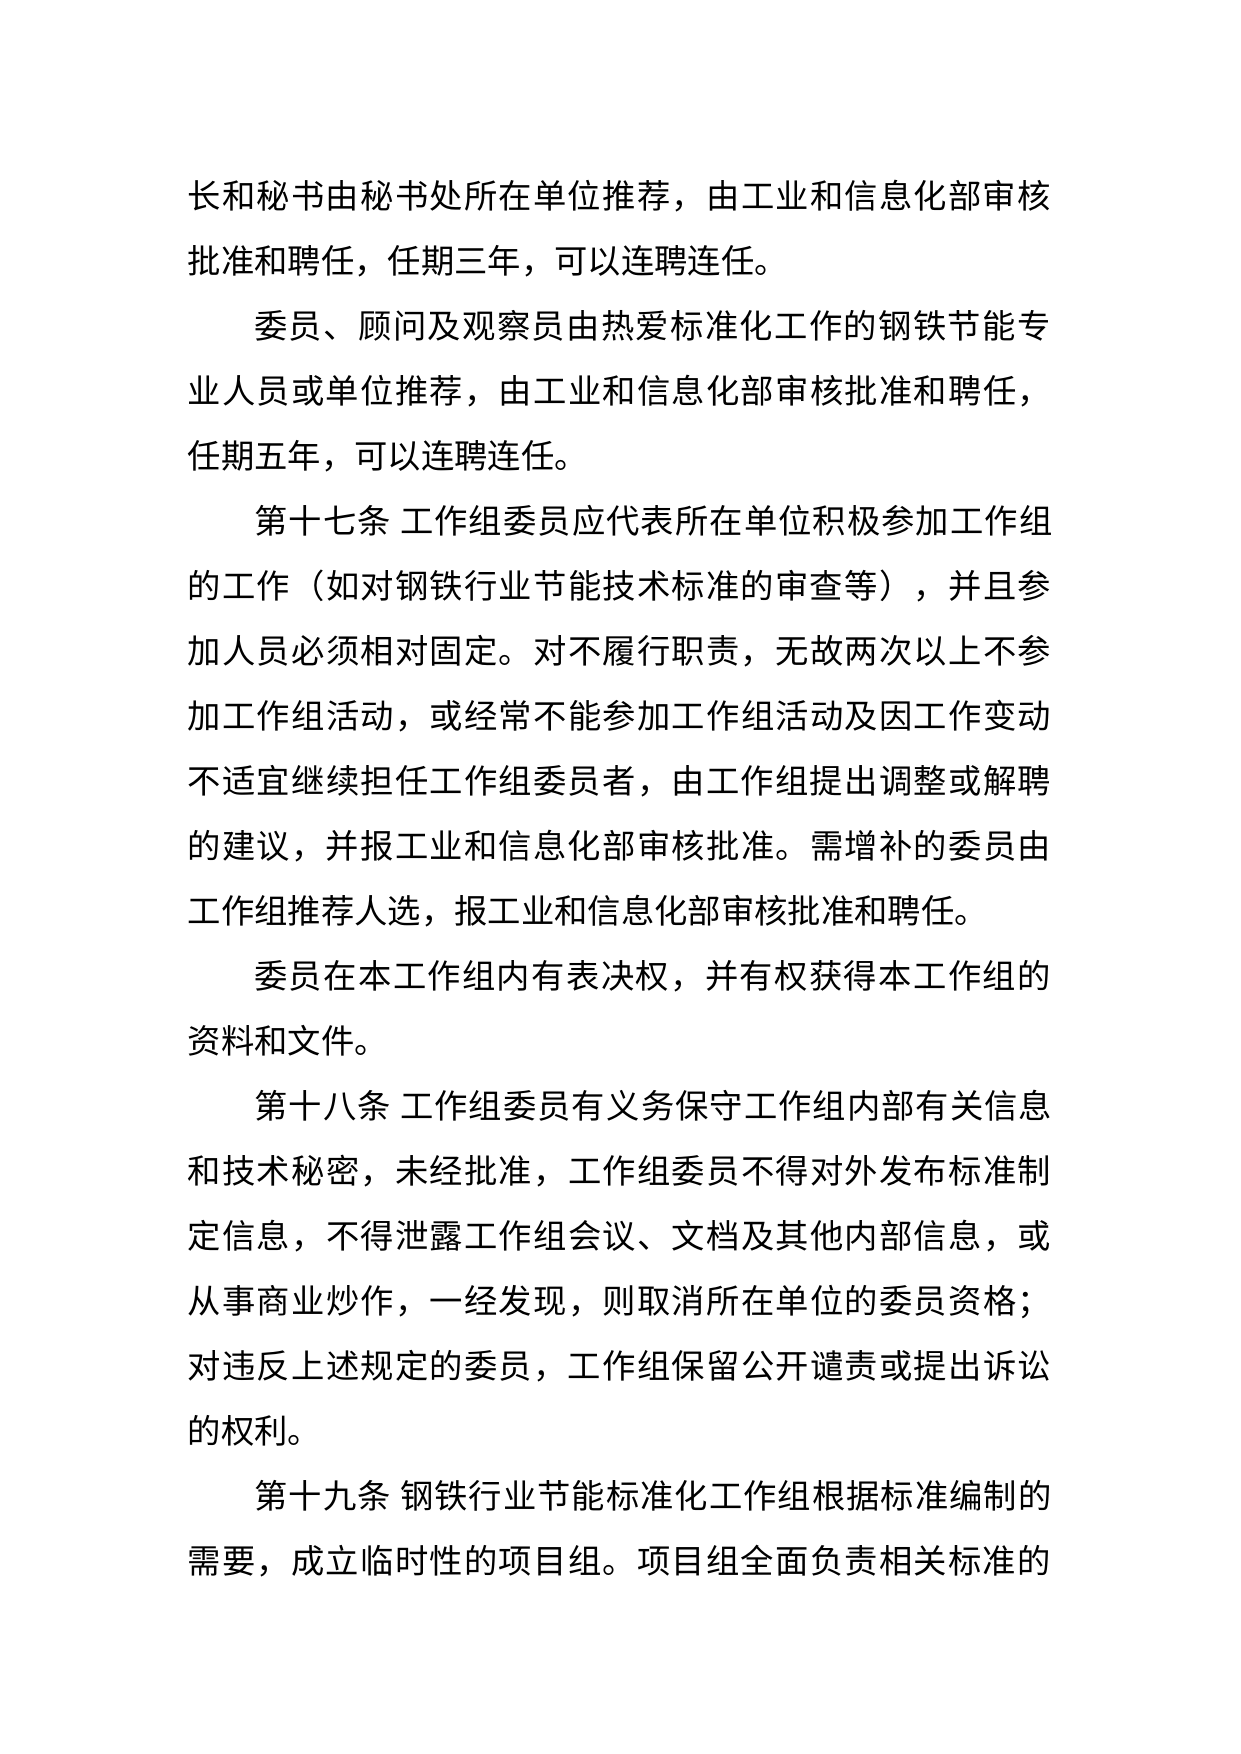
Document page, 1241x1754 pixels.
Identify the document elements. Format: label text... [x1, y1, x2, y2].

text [187, 1462, 1053, 1592]
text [187, 162, 1053, 292]
text 第十七条 工作组委员应代表所在单位积极参加工作组的工作（如对钢铁行业节能技术标准的审查等），并且参加人员必须相对固定。对不履行职责，无故两次以上不参加工作组活动，或经常不能参加工作组活动及因工作变动，不适宜继续担任工作组委员者，由工作组提出调整或解聘的建议，并报工业和信息化部审核批准。需增补的委员由工作组推荐人选，报工业和信息化部审核批准和聘任。 [187, 487, 1053, 942]
text 委员、顾问及观察员由热爱标准化工作的钢铁节能专业人员或单位推荐，由工业和信息化部审核批准和聘任，任期五年，可以连聘连任。 [187, 292, 1053, 487]
text 委员在本工作组内有表决权，并有权获得本工作组的资料和文件。 [187, 942, 1053, 1072]
text 第十八条 工作组委员有义务保守工作组内部有关信息和技术秘密，未经批准，工作组委员不得对外发布标准制定信息，不得泄露工作组会议、文档及其他内部信息，或从事商业炒作，一经发现，则取消所在单位的委员资格；对违反上述规定的委员，工作组保留公开谴责或提出诉讼的权利。 [187, 1072, 1053, 1462]
